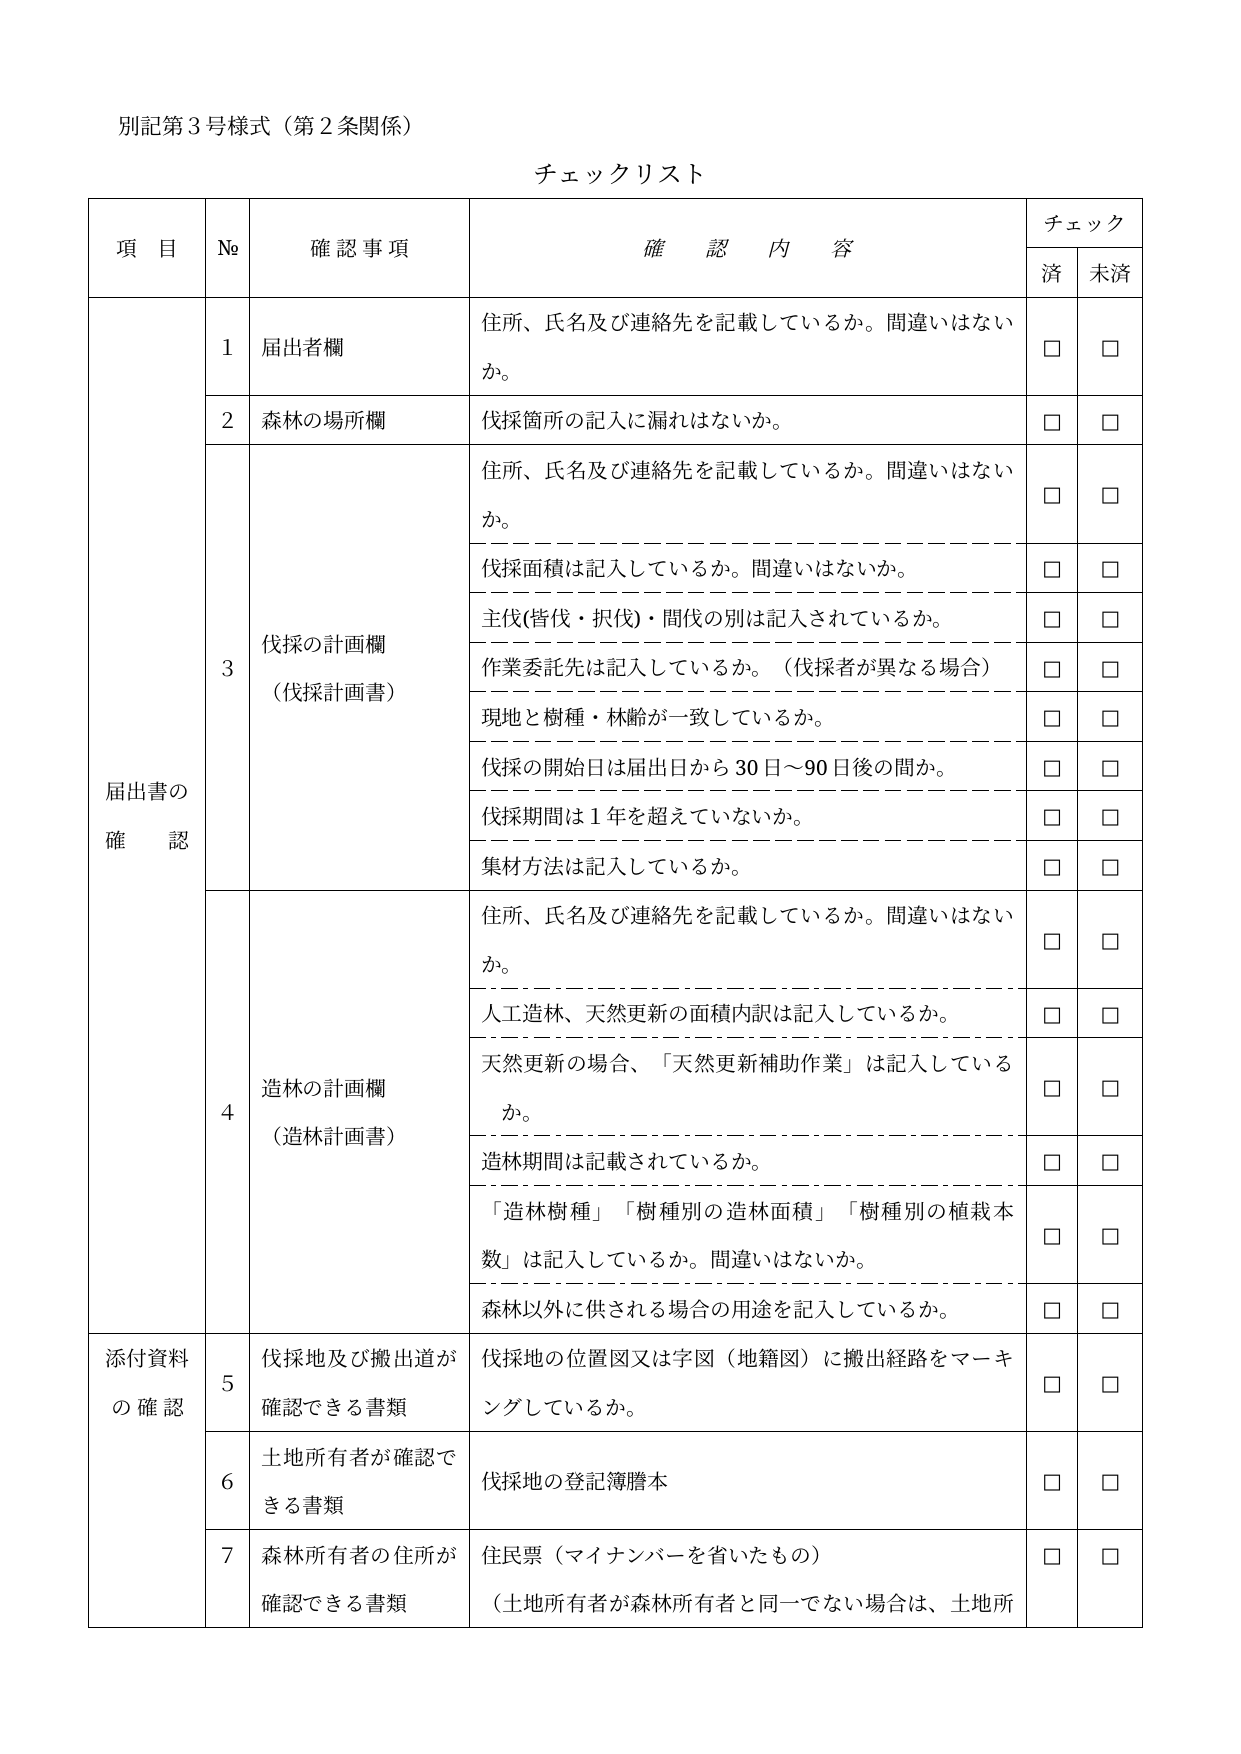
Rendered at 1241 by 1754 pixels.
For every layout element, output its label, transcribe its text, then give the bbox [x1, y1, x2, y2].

text チェックリスト [89, 149, 1152, 197]
table_cell 人工造林、天然更新の面積内訳は記入しているか。 [470, 988, 1026, 1037]
table_header № [206, 199, 249, 297]
table_cell ３ [206, 445, 249, 889]
table_cell □ [1027, 396, 1077, 444]
table_cell □ [1027, 298, 1077, 395]
table_cell □ [1027, 742, 1077, 790]
table_header 確 認 内 容 [470, 199, 1026, 297]
table_cell ６ [206, 1432, 249, 1529]
table_header 項 目 [89, 199, 205, 297]
table_cell 伐採箇所の記入に漏れはないか。 [470, 396, 1026, 444]
table_cell □ [1027, 1186, 1077, 1283]
table_cell 集材方法は記入しているか。 [470, 840, 1026, 889]
table_cell 造林期間は記載されているか。 [470, 1135, 1026, 1185]
table_cell □ [1027, 841, 1077, 889]
table_cell □ [1078, 1530, 1142, 1627]
table_cell □ [1078, 742, 1142, 790]
text 別記第３号様式（第２条関係） [111, 100, 1152, 149]
table_cell 済 [1027, 248, 1077, 297]
table_cell 「造林樹種」「樹種別の造林面積」「樹種別の植栽本数」は記入しているか。間違いはないか。 [470, 1185, 1026, 1283]
table_cell 添付資料 の 確 認 [89, 1334, 205, 1627]
table_cell □ [1078, 1186, 1142, 1283]
table_cell □ [1078, 1432, 1142, 1529]
table_cell 伐採地の位置図又は字図（地籍図）に搬出経路をマーキングしているか。 [470, 1334, 1026, 1431]
table_cell 土地所有者が確認できる書類 [250, 1432, 469, 1529]
table_cell □ [1027, 593, 1077, 642]
table_cell 伐採期間は１年を超えていないか。 [470, 790, 1026, 840]
table_cell □ [1027, 692, 1077, 741]
table_cell 伐採地の登記簿謄本 [470, 1432, 1026, 1529]
table_header 確 認 事 項 [250, 199, 469, 297]
table_cell 作業委託先は記入しているか。（伐採者が異なる場合） [470, 642, 1026, 691]
table_cell □ [1078, 544, 1142, 592]
table_cell 届出者欄 [250, 298, 469, 395]
table_cell □ [1078, 396, 1142, 444]
table_cell □ [1027, 643, 1077, 691]
table_cell 住所、氏名及び連絡先を記載しているか。間違いはないか。 [470, 891, 1026, 988]
table_cell □ [1078, 841, 1142, 889]
table_cell 未済 [1078, 248, 1142, 297]
table_cell □ [1078, 643, 1142, 691]
table_cell ４ [206, 891, 249, 1333]
table_cell 造林の計画欄 （造林計画書） [250, 891, 469, 1333]
table_cell □ [1027, 445, 1077, 542]
table_cell 森林以外に供される場合の用途を記入しているか。 [470, 1283, 1026, 1333]
table_cell １ [206, 298, 249, 395]
table_cell □ [1027, 544, 1077, 592]
table_cell 伐採面積は記入しているか。間違いはないか。 [470, 543, 1026, 592]
table_cell 届出書の 確 認 [89, 298, 205, 1333]
table_cell 現地と樹種・林齢が一致しているか。 [470, 691, 1026, 741]
table_cell 主伐(皆伐・択伐)・間伐の別は記入されているか。 [470, 592, 1026, 642]
table_cell □ [1078, 989, 1142, 1037]
table_cell □ [1027, 891, 1077, 988]
table_cell □ [1027, 1530, 1077, 1627]
table_cell □ [1027, 1038, 1077, 1135]
table_cell □ [1078, 891, 1142, 988]
table_cell □ [1078, 791, 1142, 840]
table_cell □ [1078, 1334, 1142, 1431]
table_cell 住所、氏名及び連絡先を記載しているか。間違いはないか。 [470, 445, 1026, 542]
table_cell 伐採の開始日は届出日から30日～90日後の間か。 [470, 741, 1026, 790]
table_cell □ [1078, 1136, 1142, 1185]
table_cell ７ [206, 1530, 249, 1627]
table_cell ２ [206, 396, 249, 444]
table_cell □ [1078, 445, 1142, 542]
table_cell □ [1027, 1334, 1077, 1431]
table_cell □ [1027, 1284, 1077, 1333]
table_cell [470, 1530, 1026, 1627]
table_cell □ [1078, 692, 1142, 741]
table_cell 伐採地及び搬出道が確認できる書類 [250, 1334, 469, 1431]
table_cell □ [1078, 1284, 1142, 1333]
table_cell □ [1027, 1136, 1077, 1185]
table_cell □ [1078, 593, 1142, 642]
table_cell ５ [206, 1334, 249, 1431]
table_cell □ [1027, 989, 1077, 1037]
table_cell □ [1078, 1038, 1142, 1135]
table_cell 森林の場所欄 [250, 396, 469, 444]
table_cell □ [1027, 1432, 1077, 1529]
table_cell 住所、氏名及び連絡先を記載しているか。間違いはないか。 [470, 298, 1026, 395]
table_cell 伐採の計画欄 （伐採計画書） [250, 445, 469, 889]
table_header チェック [1027, 199, 1142, 247]
table_cell □ [1078, 298, 1142, 395]
table_cell □ [1027, 791, 1077, 840]
table_cell 森林所有者の住所が確認できる書類 [250, 1530, 469, 1627]
table_cell 天然更新の場合、「天然更新補助作業」は記入しているか。 [470, 1037, 1026, 1135]
